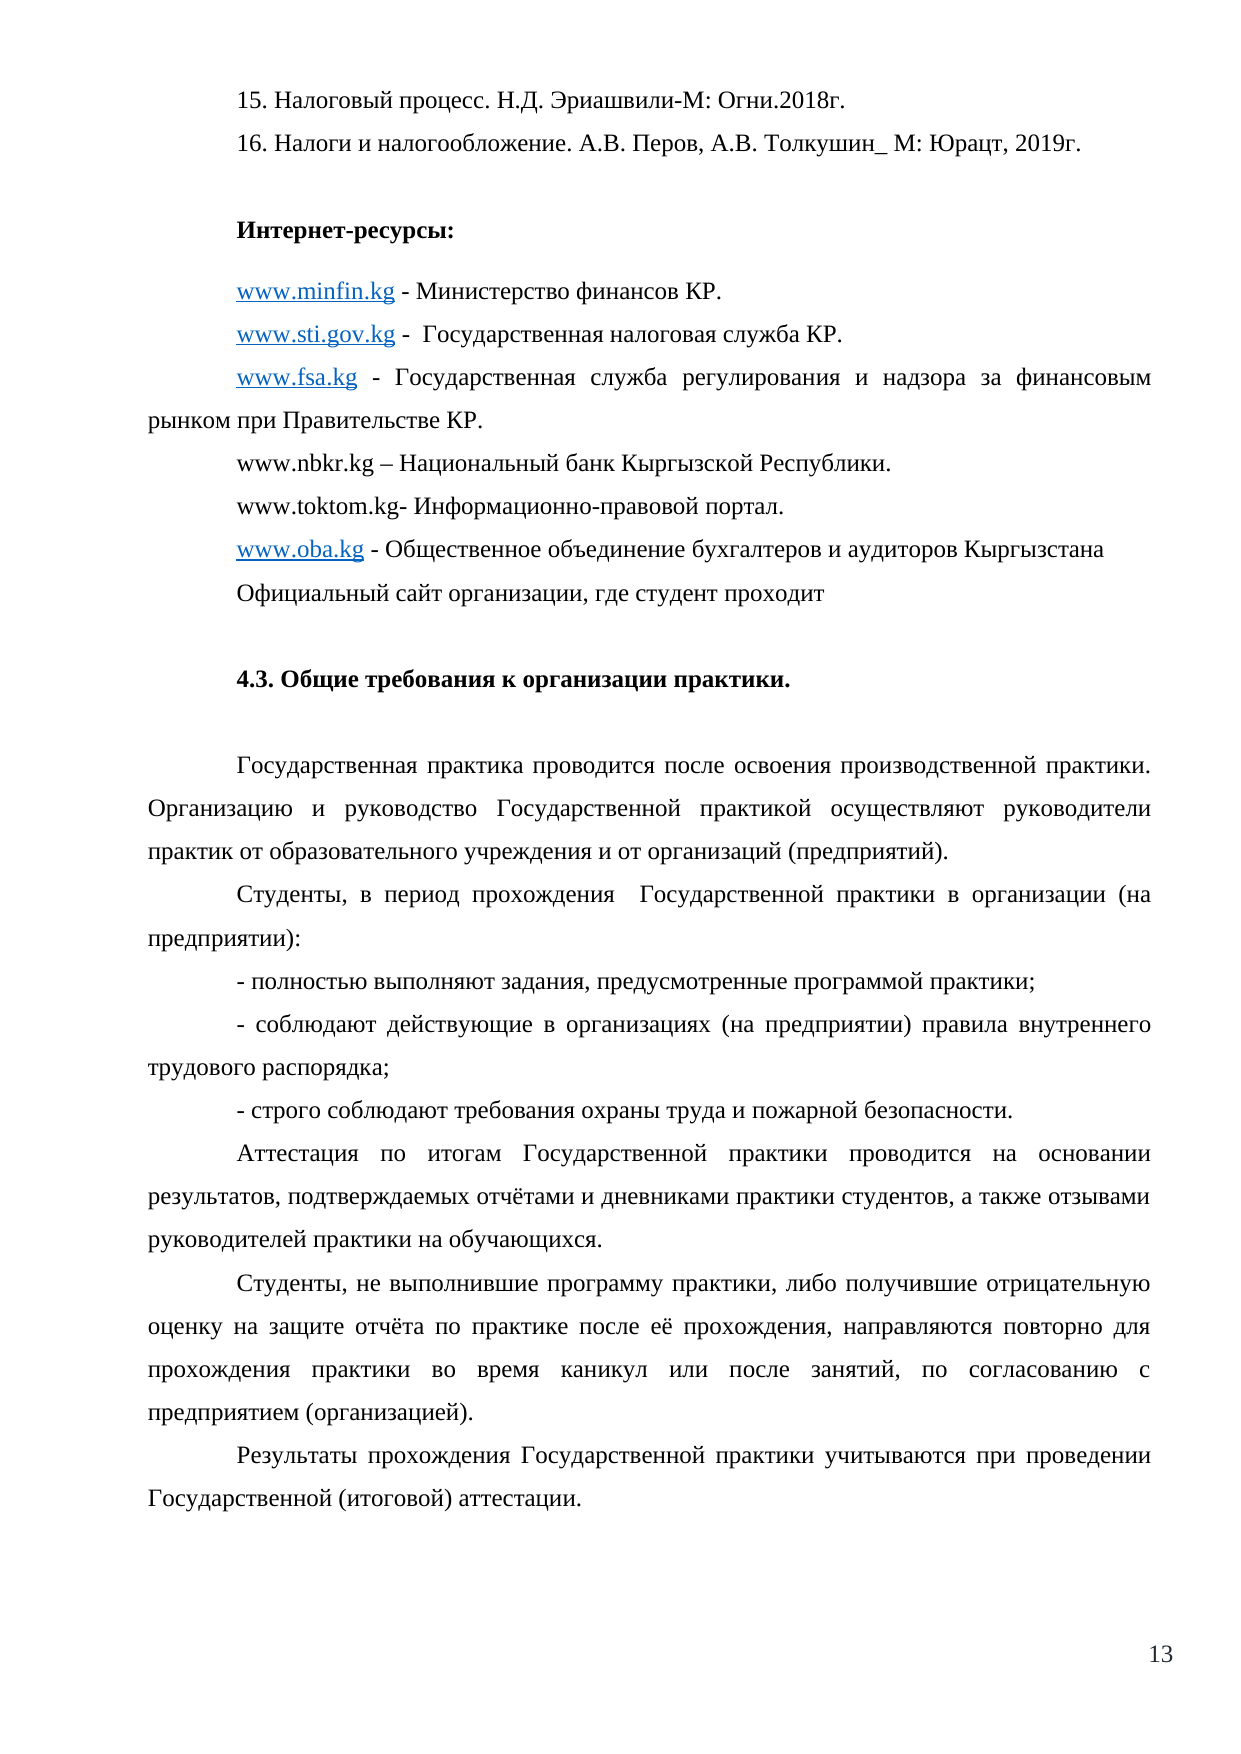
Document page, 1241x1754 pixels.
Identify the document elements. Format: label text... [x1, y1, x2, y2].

text www.nbkr.kg – Национальный банк Кыргызской Республики. [148, 448, 1152, 477]
text 4.3. Общие требования к организации практики. [148, 664, 1152, 693]
text - строго соблюдают требования охраны труда и пожарной безопасности. [148, 1095, 1152, 1124]
text Студенты, не выполнившие программу практики, либо получившие отрицательную оценку на защите отчёта по практике после её прохождения, направляются повторно для прохождения практики во время каникул или после занятий, по согласованию с предприятием (организацией). [148, 1268, 1152, 1426]
text Интернет-ресурсы: [148, 215, 1152, 243]
text www.oba.kg - Общественное объединение бухгалтеров и аудиторов Кыргызстана [148, 534, 1152, 563]
text Официальный сайт организации, где студент проходит [148, 578, 1152, 606]
text 15. Налоговый процесс. Н.Д. Эриашвили-М: Огни.2018г. [148, 85, 1152, 114]
text www.sti.gov.kg - Государственная налоговая служба КР. [148, 319, 1152, 348]
text - соблюдают действующие в организациях (на предприятии) правила внутреннего трудового распорядка; [148, 1009, 1152, 1081]
text Аттестация по итогам Государственной практики проводится на основании результатов, подтверждаемых отчётами и дневниками практики студентов, а также отзывами руководителей практики на обучающихся. [148, 1138, 1152, 1253]
text Государственная практика проводится после освоения производственной практики. Организацию и руководство Государственной практикой осуществляют руководители практик от образовательного учреждения и от организаций (предприятий). [148, 750, 1152, 865]
text 16. Налоги и налогообложение. А.В. Перов, А.В. Толкушин_ М: Юрацт, 2019г. [148, 128, 1152, 157]
text Студенты, в период прохождения Государственной практики в организации (на предприятии): [148, 879, 1152, 951]
text www.toktom.kg- Информационно-правовой портал. [148, 491, 1152, 520]
text www.fsa.kg - Государственная служба регулирования и надзора за финансовым рынком при Правительстве КР. [148, 362, 1152, 434]
text Результаты прохождения Государственной практики учитываются при проведении Государственной (итоговой) аттестации. [148, 1440, 1152, 1512]
text - полностью выполняют задания, предусмотренные программой практики; [148, 966, 1152, 994]
text www.minfin.kg - Министерство финансов КР. [148, 276, 1152, 304]
